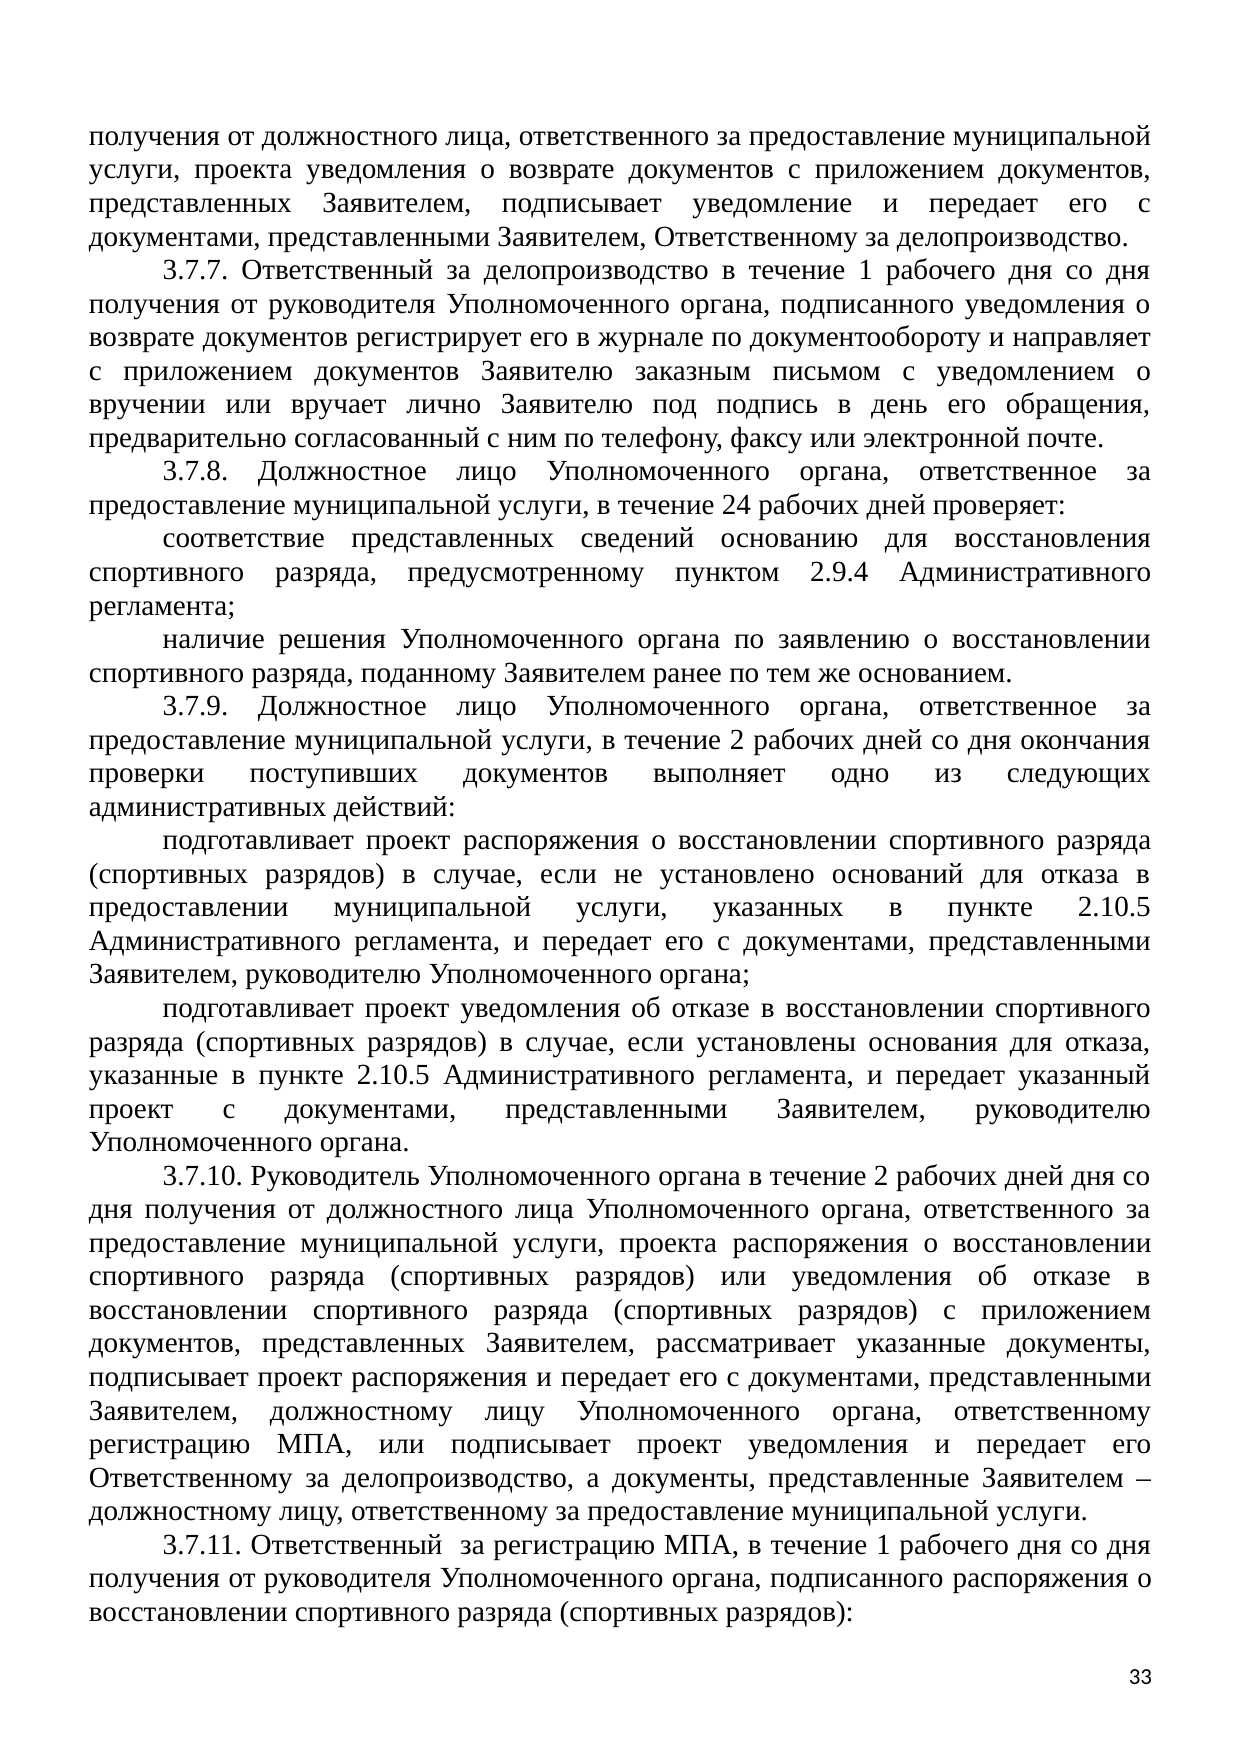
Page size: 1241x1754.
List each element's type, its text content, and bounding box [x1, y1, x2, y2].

text подготавливает проект распоряжения о восстановлении спортивного разряда (спортивных разрядов) в случае, если не установлено оснований для отказа в предоставлении муниципальной услуги, указанных в пункте 2.10.5 Административного регламента, и передает его с документами, представленными Заявителем, руководителю Уполномоченного органа; [89, 822, 1152, 990]
text наличие решения Уполномоченного органа по заявлению о восстановлении спортивного разряда, поданному Заявителем ранее по тем же основанием. [89, 621, 1152, 688]
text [89, 118, 1152, 252]
text 3.7.11. Ответственный за регистрацию МПА, в течение 1 рабочего дня со дня получения от руководителя Уполномоченного органа, подписанного распоряжения о восстановлении спортивного разряда (спортивных разрядов): [89, 1527, 1152, 1627]
text подготавливает проект уведомления об отказе в восстановлении спортивного разряда (спортивных разрядов) в случае, если установлены основания для отказа, указанные в пункте 2.10.5 Административного регламента, и передает указанный проект с документами, представленными Заявителем, руководителю Уполномоченного органа. [89, 990, 1152, 1158]
text 3.7.8. Должностное лицо Уполномоченного органа, ответственное за предоставление муниципальной услуги, в течение 24 рабочих дней проверяет: [89, 453, 1152, 521]
text 3.7.10. Руководитель Уполномоченного органа в течение 2 рабочих дней дня со дня получения от должностного лица Уполномоченного органа, ответственного за предоставление муниципальной услуги, проекта распоряжения о восстановлении спортивного разряда (спортивных разрядов) или уведомления об отказе в восстановлении спортивного разряда (спортивных разрядов) с приложением документов, представленных Заявителем, рассматривает указанные документы, подписывает проект распоряжения и передает его с документами, представленными Заявителем, должностному лицу Уполномоченного органа, ответственному регистрацию МПА, или подписывает проект уведомления и передает его Ответственному за делопроизводство, а документы, представленные Заявителем – должностному лицу, ответственному за предоставление муниципальной услуги. [89, 1158, 1152, 1527]
text 3.7.9. Должностное лицо Уполномоченного органа, ответственное за предоставление муниципальной услуги, в течение 2 рабочих дней со дня окончания проверки поступивших документов выполняет одно из следующих административных действий: [89, 688, 1152, 822]
text 3.7.7. Ответственный за делопроизводство в течение 1 рабочего дня со дня получения от руководителя Уполномоченного органа, подписанного уведомления о возврате документов регистрирует его в журнале по документообороту и направляет с приложением документов Заявителю заказным письмом с уведомлением о вручении или вручает лично Заявителю под подпись в день его обращения, предварительно согласованный с ним по телефону, факсу или электронной почте. [89, 252, 1152, 453]
text соответствие представленных сведений основанию для восстановления спортивного разряда, предусмотренному пунктом 2.9.4 Административного регламента; [89, 521, 1152, 621]
